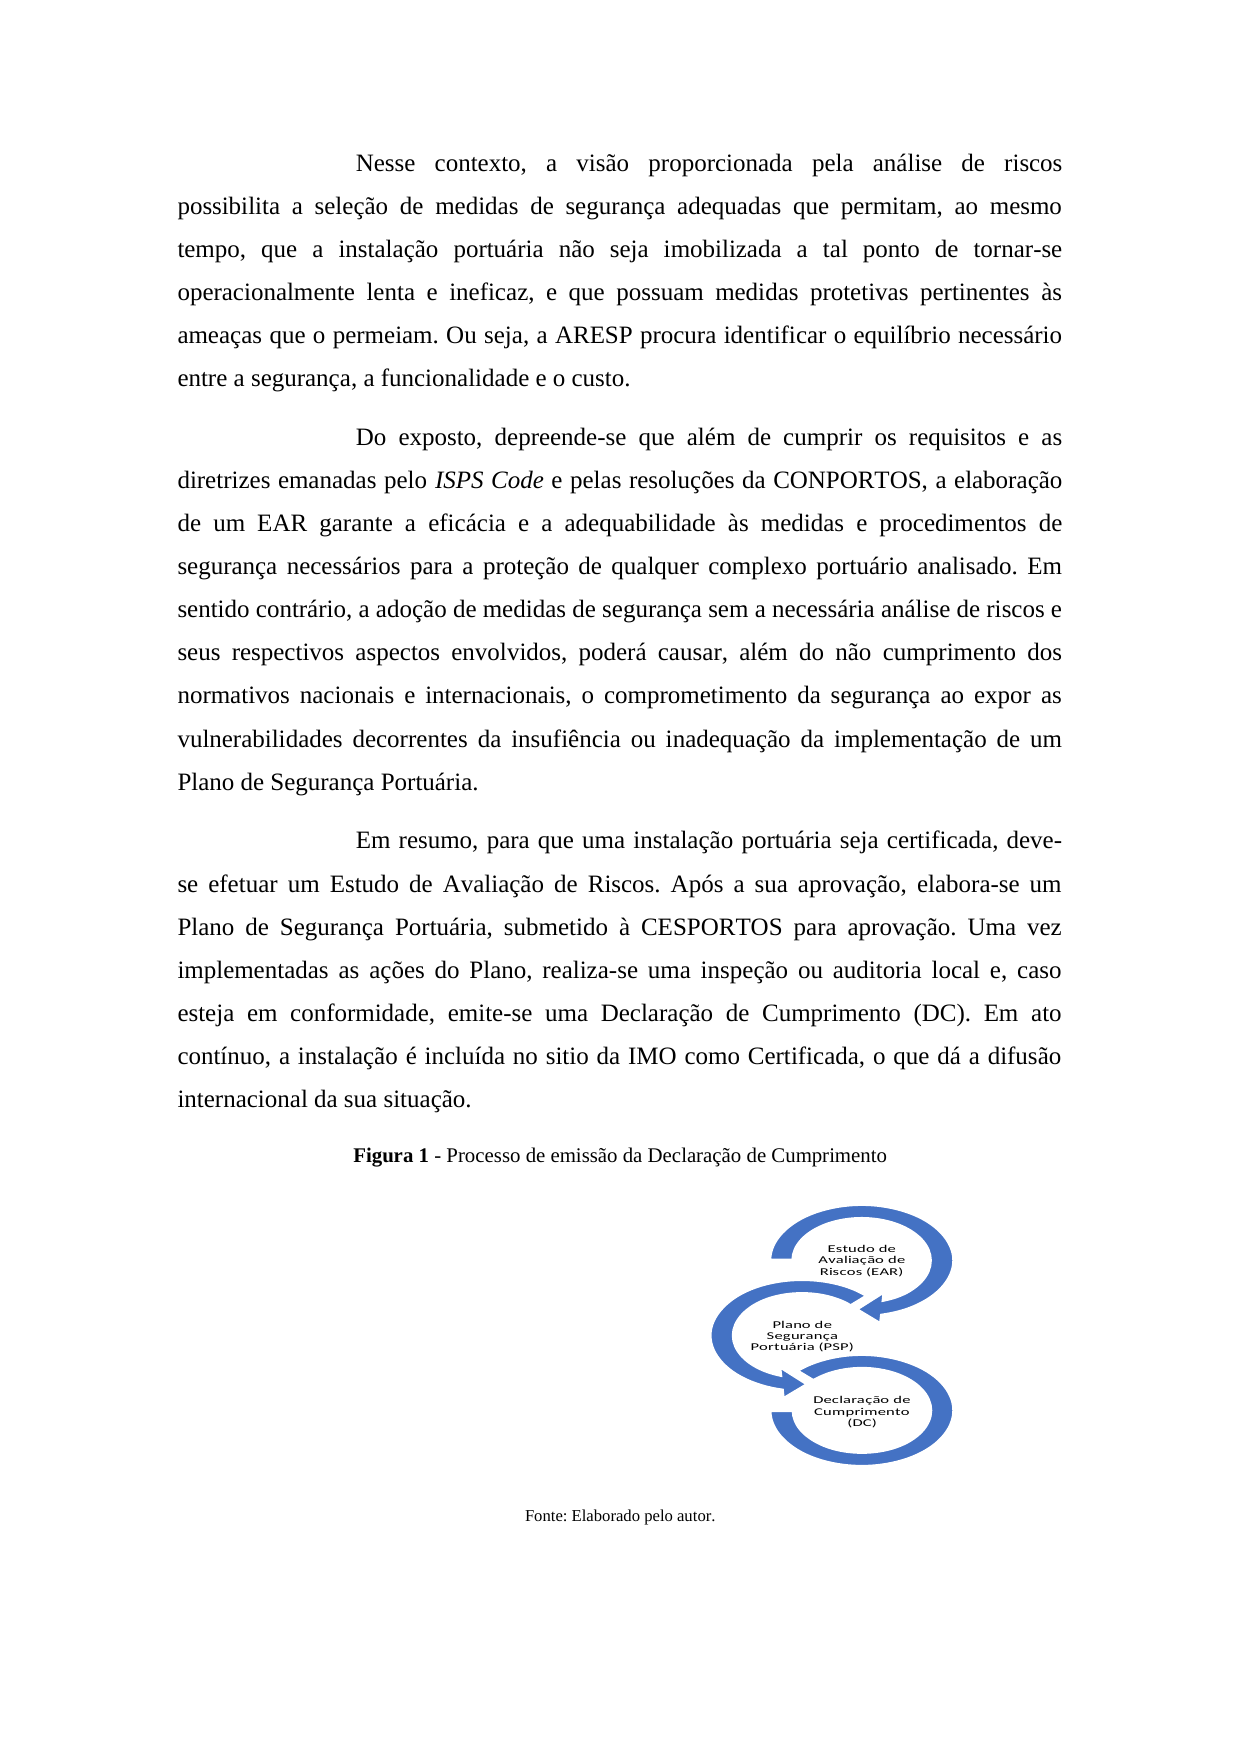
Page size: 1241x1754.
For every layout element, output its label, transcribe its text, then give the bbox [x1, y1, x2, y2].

text Do exposto, depreende-se que além de cumprir os requisitos e as diretrizes emanadas pelo ISPS Code e pelas resoluções da CONPORTOS, a elaboração de um EAR garante a eficácia e a adequabilidade às medidas e procedimentos de segurança necessários para a proteção de qualquer complexo portuário analisado. Em sentido contrário, a adoção de medidas de segurança sem a necessária análise de riscos e seus respectivos aspectos envolvidos, poderá causar, além do não cumprimento dos normativos nacionais e internacionais, o comprometimento da segurança ao expor as vulnerabilidades decorrentes da insufiência ou inadequação da implementação de um Plano de Segurança Portuária. [177, 422, 1063, 796]
text Fonte: Elaborado pelo autor. [177, 1487, 1063, 1530]
text Figura 1 - Processo de emissão da Declaração de Cumprimento [177, 1143, 1063, 1167]
text Em resumo, para que uma instalação portuária seja certificada, deve-se efetuar um Estudo de Avaliação de Riscos. Após a sua aprovação, elabora-se um Plano de Segurança Portuária, submetido à CESPORTOS para aprovação. Uma vez implementadas as ações do Plano, realiza-se uma inspeção ou auditoria local e, caso esteja em conformidade, emite-se uma Declaração de Cumprimento (DC). Em ato contínuo, a instalação é incluída no sitio da IMO como Certificada, o que dá a difusão internacional da sua situação. [177, 826, 1063, 1113]
text Nesse contexto, a visão proporcionada pela análise de riscos possibilita a seleção de medidas de segurança adequadas que permitam, ao mesmo tempo, que a instalação portuária não seja imobilizada a tal ponto de tornar-se operacionalmente lenta e ineficaz, e que possuam medidas protetivas pertinentes às ameaças que o permeiam. Ou seja, a ARESP procura identificar o equilíbrio necessário entre a segurança, a funcionalidade e o custo. [177, 148, 1063, 392]
